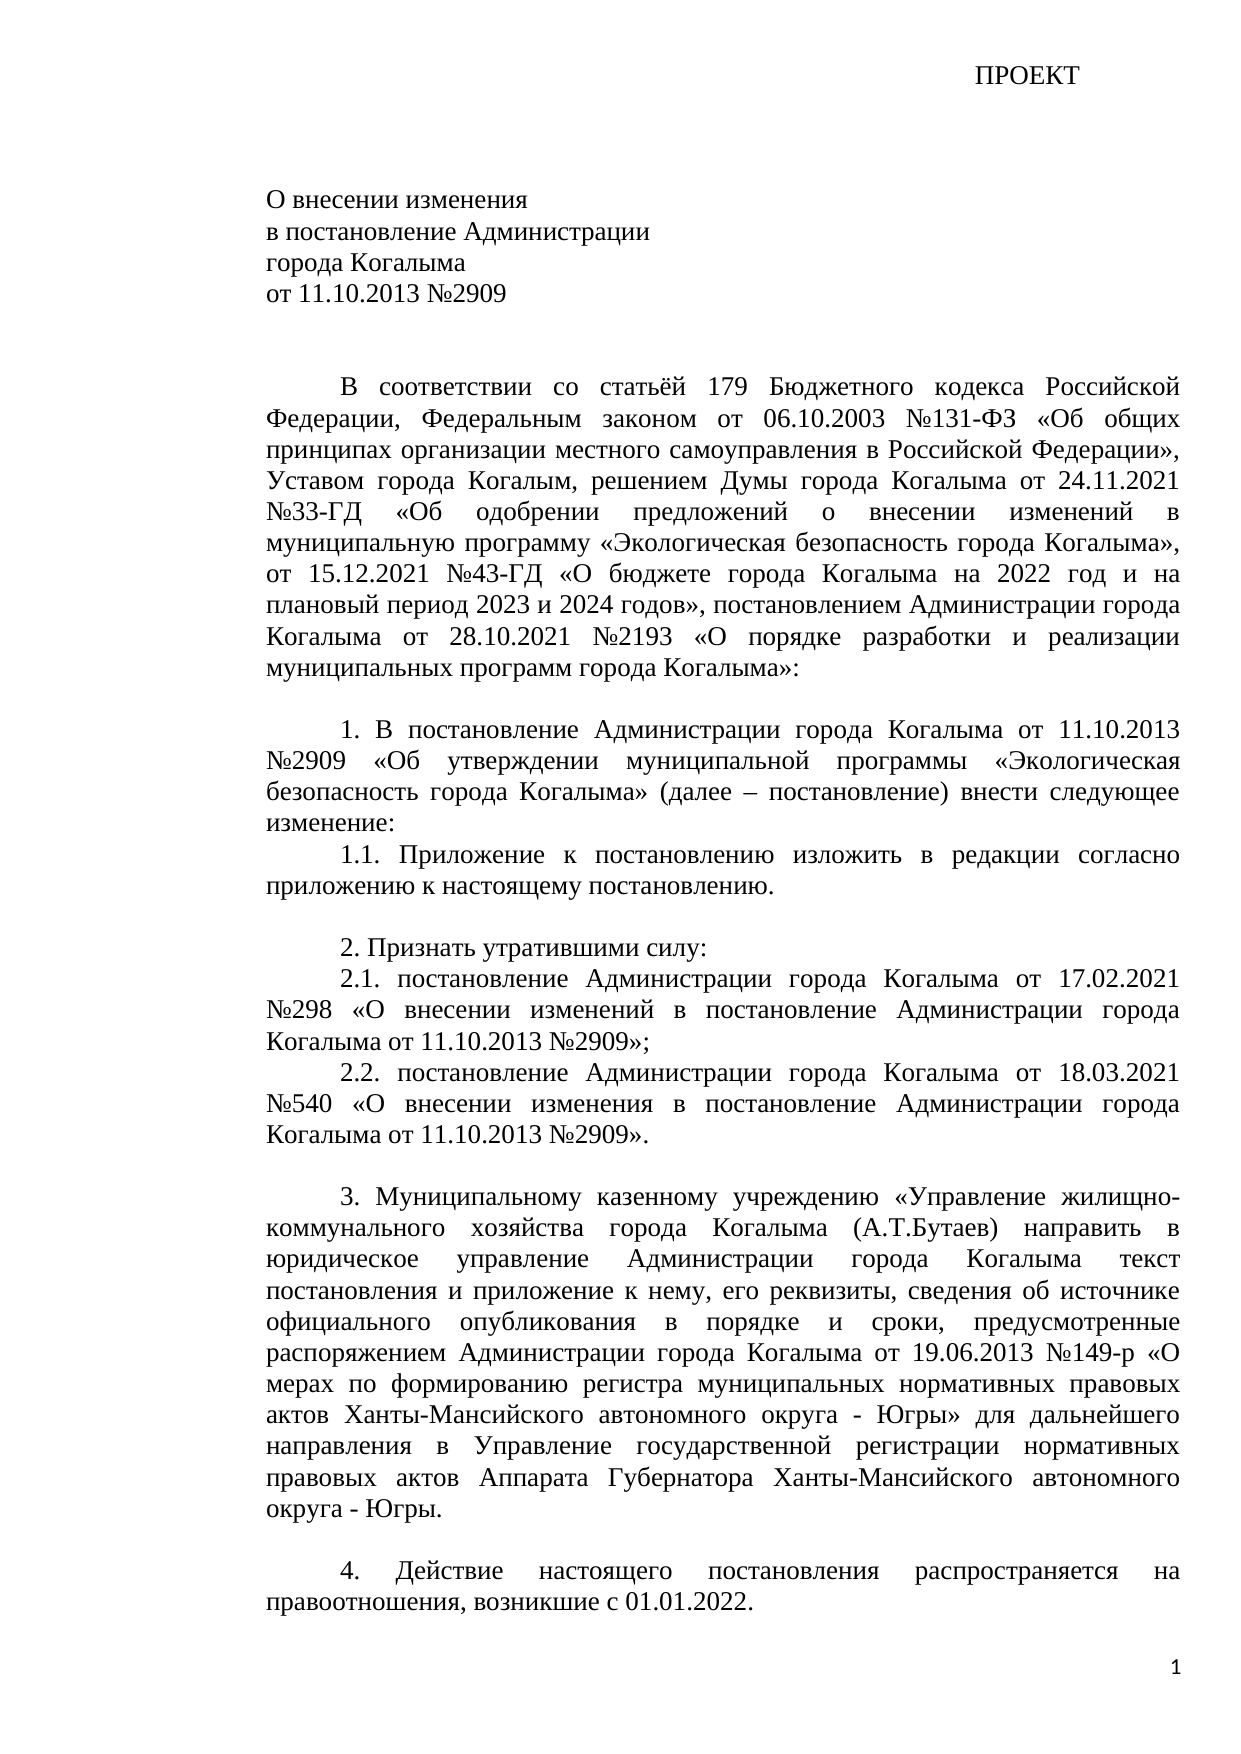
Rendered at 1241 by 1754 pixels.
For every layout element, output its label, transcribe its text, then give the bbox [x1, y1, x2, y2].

text 2.2. постановление Администрации города Когалыма от 18.03.2021 №540 «О внесении изменения в постановление Администрации города Когалыма от 11.10.2013 №2909». [266, 1056, 1181, 1149]
text 3. Муниципальному казенному учреждению «Управление жилищно-коммунального хозяйства города Когалыма (А.Т.Бутаев) направить в юридическое управление Администрации города Когалыма текст постановления и приложение к нему, его реквизиты, сведения об источнике официального опубликования в порядке и сроки, предусмотренные распоряжением Администрации города Когалыма от 19.06.2013 №149-р «О мерах по формированию регистра муниципальных нормативных правовых актов Ханты-Мансийского автономного округа - Югры» для дальнейшего направления в Управление государственной регистрации нормативных правовых актов Аппарата Губернатора Ханты-Мансийского автономного округа - Югры. [266, 1180, 1181, 1523]
text 2. Признать утратившими силу: [266, 931, 1181, 962]
text в постановление Администрации [266, 215, 1181, 246]
text 2.1. постановление Администрации города Когалыма от 17.02.2021 №298 «О внесении изменений в постановление Администрации города Когалыма от 11.10.2013 №2909»; [266, 962, 1181, 1056]
text от 11.10.2013 №2909 [266, 277, 1181, 308]
text В соответствии со статьёй 179 Бюджетного кодекса Российской Федерации, Федеральным законом от 06.10.2003 №131-ФЗ «Об общих принципах организации местного самоуправления в Российской Федерации», Уставом города Когалым, решением Думы города Когалыма от 24.11.2021 №33-ГД «Об одобрении предложений о внесении изменений в муниципальную программу «Экологическая безопасность города Когалыма», от 15.12.2021 №43-ГД «О бюджете города Когалыма на 2022 год и на плановый период 2023 и 2024 годов», постановлением Администрации города Когалыма от 28.10.2021 №2193 «О порядке разработки и реализации муниципальных программ города Когалыма»: [266, 371, 1181, 682]
text 1. В постановление Администрации города Когалыма от 11.10.2013 №2909 «Об утверждении муниципальной программы «Экологическая безопасность города Когалыма» (далее – постановление) внести следующее изменение: [266, 713, 1181, 838]
text 4. Действие настоящего постановления распространяется на правоотношения, возникшие с 01.01.2022. [266, 1554, 1181, 1616]
text ПРОЕКТ [974, 59, 1181, 90]
text 1.1. Приложение к постановлению изложить в редакции согласно приложению к настоящему постановлению. [266, 838, 1181, 900]
text города Когалыма [266, 246, 1181, 277]
text О внесении изменения [266, 184, 1181, 215]
